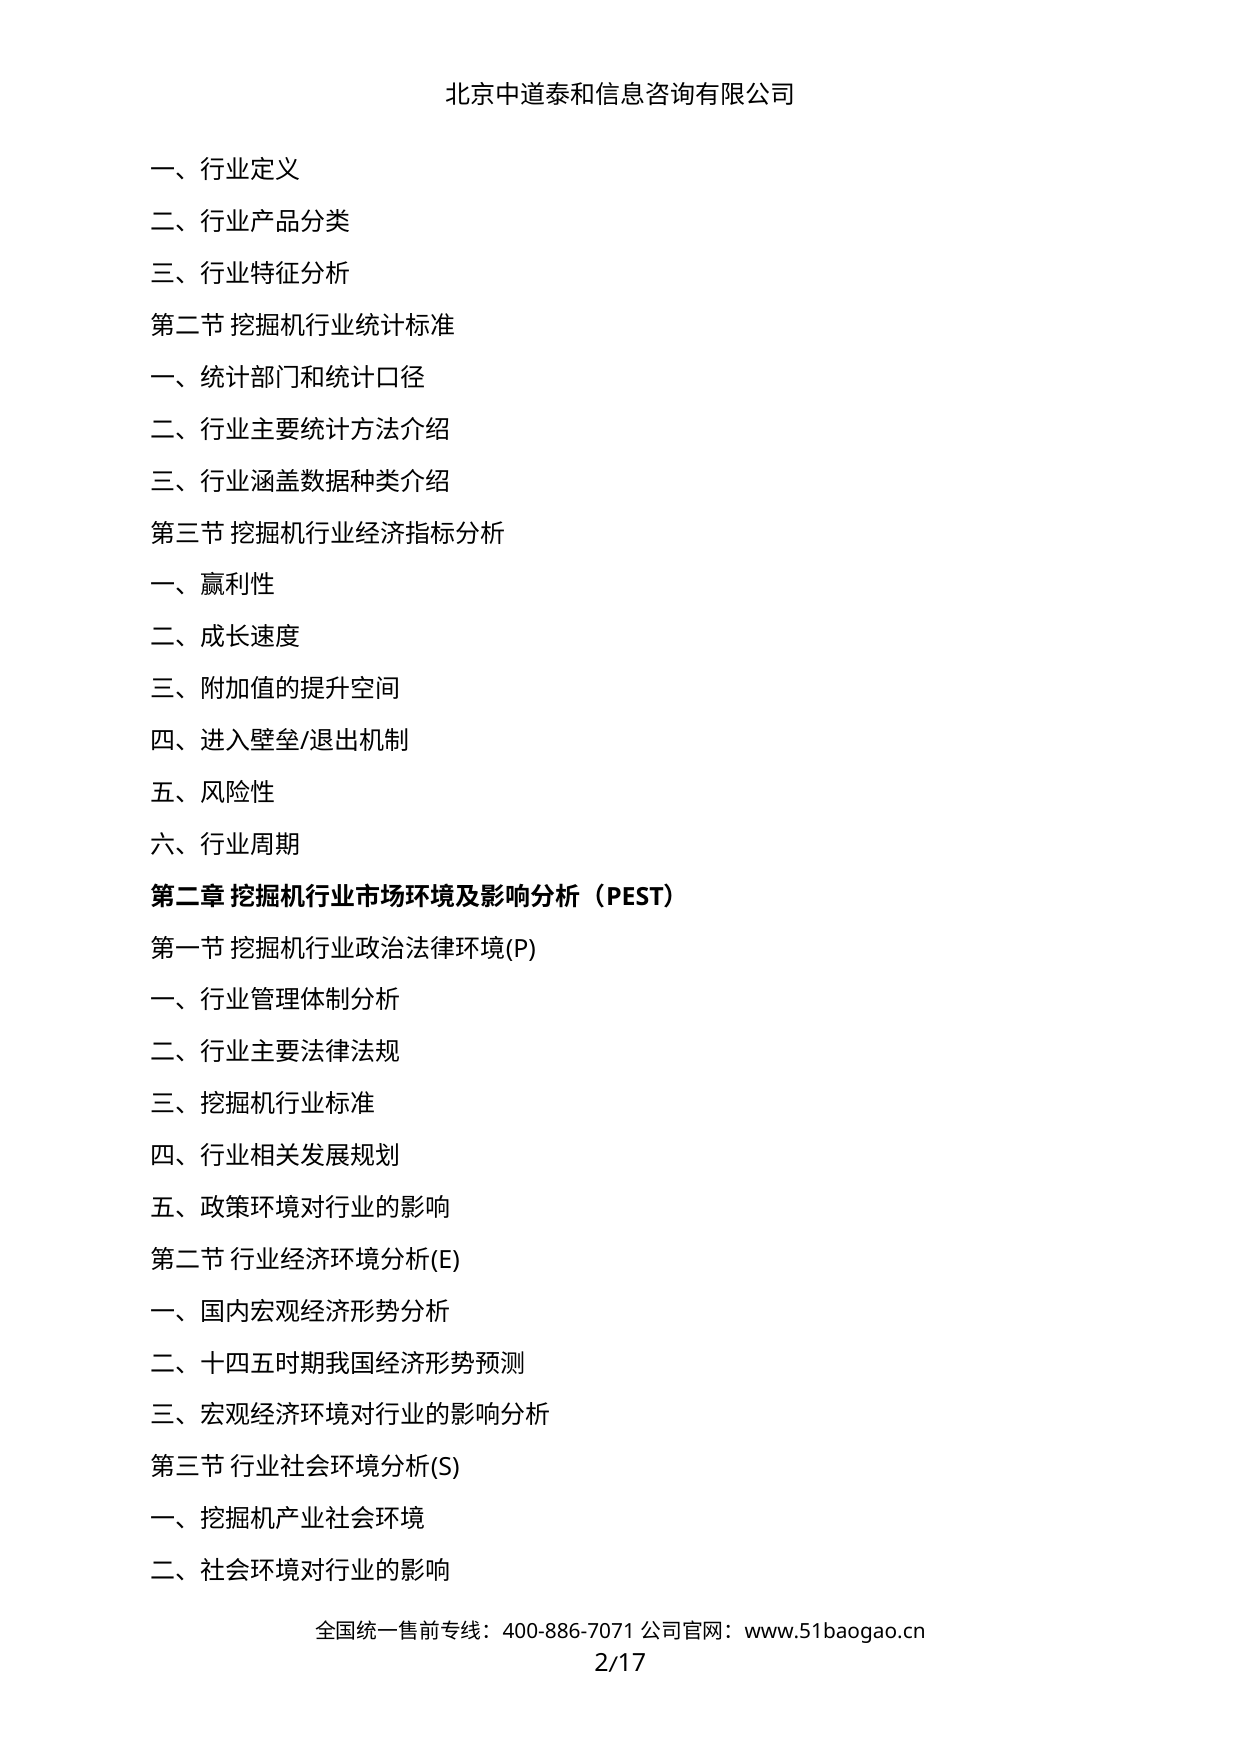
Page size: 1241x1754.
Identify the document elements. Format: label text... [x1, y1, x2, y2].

text 一、挖掘机产业社会环境 [150, 1499, 1090, 1535]
text 第一节 挖掘机行业政治法律环境(P) [150, 928, 1090, 964]
text 二、社会环境对行业的影响 [150, 1551, 1090, 1587]
text 第三节 行业社会环境分析(S) [150, 1447, 1090, 1483]
text 第二章 挖掘机行业市场环境及影响分析（PEST） [150, 876, 1090, 912]
text 三、行业涵盖数据种类介绍 [150, 461, 1090, 497]
text 四、进入壁垒/退出机制 [150, 721, 1090, 757]
text 一、行业定义 [150, 150, 1090, 186]
text 二、十四五时期我国经济形势预测 [150, 1343, 1090, 1379]
text 二、成长速度 [150, 617, 1090, 653]
text 六、行业周期 [150, 824, 1090, 861]
text 四、行业相关发展规划 [150, 1136, 1090, 1172]
text 二、行业产品分类 [150, 202, 1090, 238]
text 五、风险性 [150, 772, 1090, 809]
text 第二节 行业经济环境分析(E) [150, 1239, 1090, 1276]
text 第三节 挖掘机行业经济指标分析 [150, 513, 1090, 549]
text 一、行业管理体制分析 [150, 980, 1090, 1016]
text 三、行业特征分析 [150, 254, 1090, 290]
text 一、赢利性 [150, 565, 1090, 601]
text 二、行业主要法律法规 [150, 1032, 1090, 1068]
text 三、附加值的提升空间 [150, 669, 1090, 705]
text 二、行业主要统计方法介绍 [150, 409, 1090, 446]
text 三、挖掘机行业标准 [150, 1084, 1090, 1120]
text 第二节 挖掘机行业统计标准 [150, 306, 1090, 342]
text 一、国内宏观经济形势分析 [150, 1291, 1090, 1327]
text 三、宏观经济环境对行业的影响分析 [150, 1395, 1090, 1431]
text 五、政策环境对行业的影响 [150, 1187, 1090, 1224]
text 一、统计部门和统计口径 [150, 357, 1090, 394]
